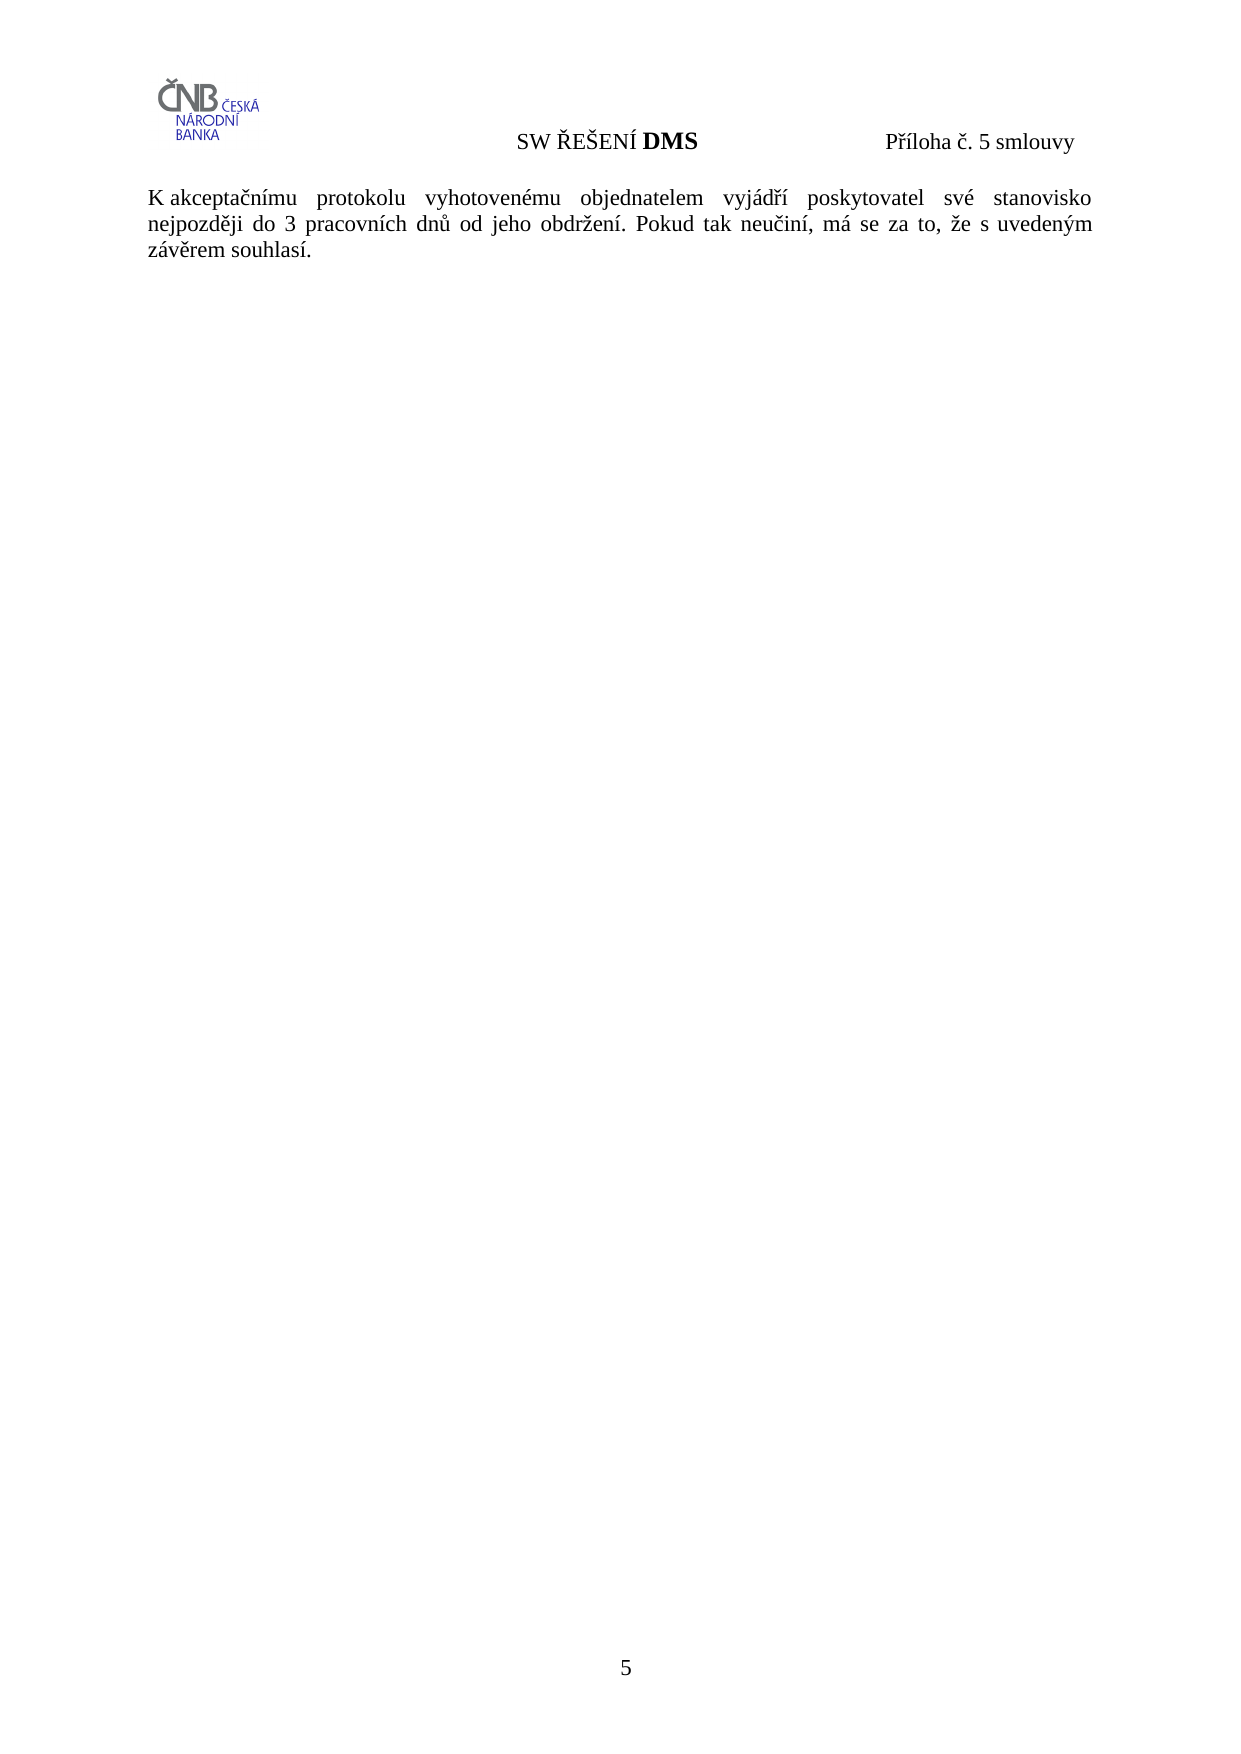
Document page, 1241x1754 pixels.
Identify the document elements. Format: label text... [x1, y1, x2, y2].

text K akceptačnímu protokolu vyhotovenému objednatelem vyjádří poskytovatel své stanovisko nejpozději do 3 pracovních dnů od jeho obdržení. Pokud tak neučiní, má se za to, že s uvedeným závěrem souhlasí. [148, 183, 1093, 263]
